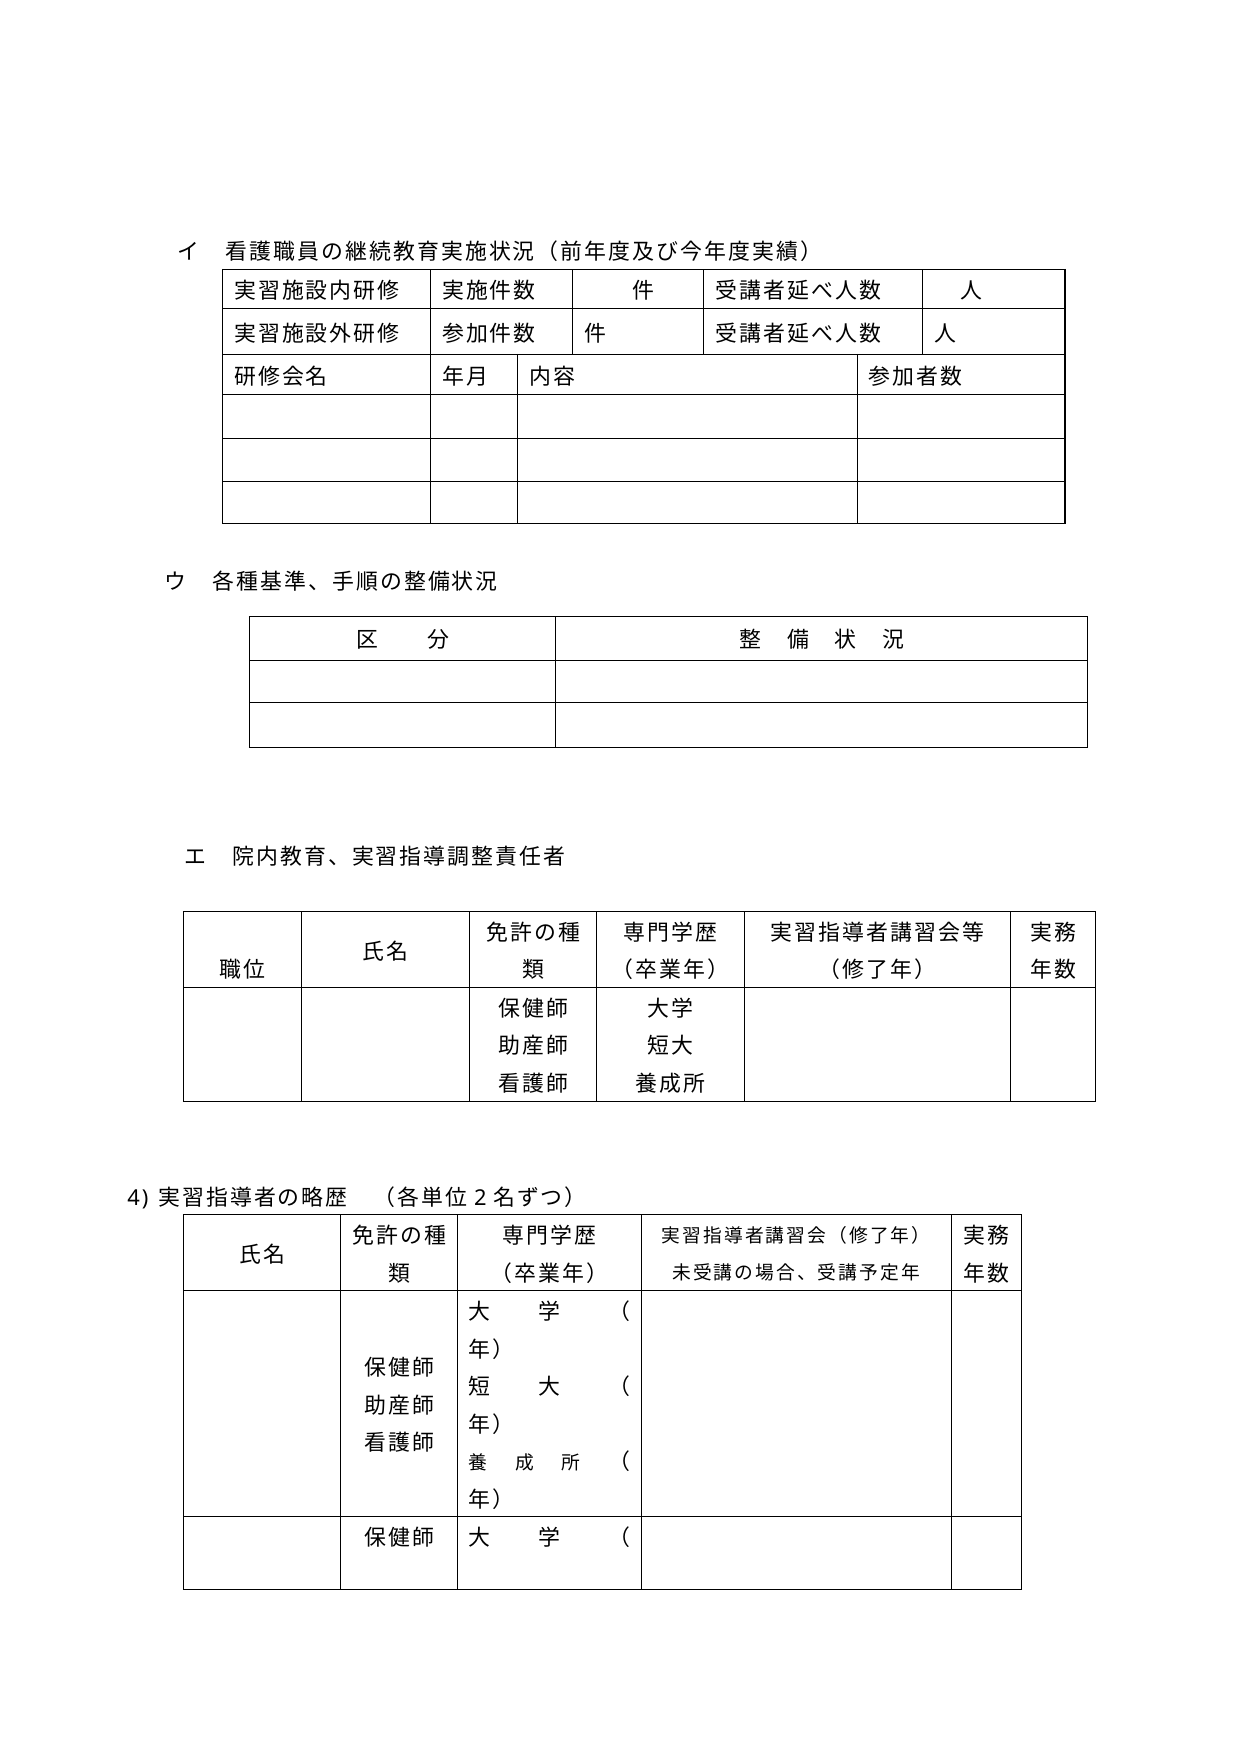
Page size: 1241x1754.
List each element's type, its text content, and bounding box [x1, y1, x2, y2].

table_header 実習指導者講習会等 （修了年） [745, 912, 1010, 987]
table_cell 大学 短大 養成所 [597, 988, 744, 1101]
table_cell [556, 661, 1087, 702]
table_cell [952, 1291, 1021, 1516]
table_cell [223, 482, 430, 522]
table_cell 保健師 助産師 看護師 [341, 1291, 457, 1516]
table_cell [518, 395, 857, 438]
table_header 実習施設内研修 [223, 270, 430, 308]
table_cell [250, 703, 555, 747]
table_header 実務年数 [1011, 912, 1095, 987]
table_cell 受講者延べ人数 [704, 309, 922, 354]
table_header 専門学歴 （卒業年） [597, 912, 744, 987]
table_cell 内容 [518, 355, 857, 394]
text イ 看護職員の継続教育実施状況（前年度及び今年度実績） [112, 231, 1128, 269]
table_cell [518, 439, 857, 481]
table_cell 参加者数 [858, 355, 1064, 394]
table_header 実施件数 [431, 270, 572, 308]
table_cell [745, 988, 1010, 1101]
table_cell 件 [573, 309, 703, 354]
table_cell 保健師 助産師 看護師 [470, 988, 596, 1101]
table_header 免許の種類 [341, 1215, 457, 1290]
table_cell [184, 1517, 340, 1588]
table_cell [556, 703, 1087, 747]
table_header 人 [923, 270, 1064, 308]
table_header 実習指導者講習会（修了年） 未受講の場合、受講予定年 [642, 1215, 951, 1290]
table_cell [431, 482, 517, 522]
table_cell 年月 [431, 355, 517, 394]
text エ 院内教育、実習指導調整責任者 [112, 836, 1128, 873]
table_header 整 備 状 況 [556, 617, 1087, 659]
table_cell [223, 439, 430, 481]
table_header 実務年数 [952, 1215, 1021, 1290]
table_cell 参加件数 [431, 309, 572, 354]
table_header 受講者延べ人数 [704, 270, 922, 308]
table_cell [858, 439, 1064, 481]
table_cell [458, 1517, 641, 1588]
table_cell [184, 1291, 340, 1516]
table_cell 実習施設外研修 [223, 309, 430, 354]
text 4) 実習指導者の略歴 （各単位2名ずつ） [112, 1177, 1128, 1214]
table_header 氏名 [302, 912, 469, 987]
table_cell 保健師 助産師 看護師 [341, 1517, 457, 1588]
table_cell [431, 439, 517, 481]
table_header 職位 [184, 912, 301, 987]
table_cell [250, 661, 555, 702]
table_cell [642, 1291, 951, 1516]
table_cell [858, 482, 1064, 522]
table_header 免許の種類 [470, 912, 596, 987]
table_header 専門学歴 （卒業年） [458, 1215, 641, 1290]
table_cell [1011, 988, 1095, 1101]
table_cell [952, 1517, 1021, 1588]
table_cell 大学（ 年） 短大（ 年） 養成所（ 年） [458, 1291, 641, 1516]
table_header 氏名 [184, 1215, 340, 1290]
table_header 件 [573, 270, 703, 308]
table_cell 研修会名 [223, 355, 430, 394]
table_cell [858, 395, 1064, 438]
text ウ 各種基準、手順の整備状況 [112, 561, 1128, 598]
table_cell 人 [923, 309, 1064, 354]
table_cell [518, 482, 857, 522]
table_cell [431, 395, 517, 438]
table_cell [223, 395, 430, 438]
table_cell [302, 988, 469, 1101]
table_header 区 分 [250, 617, 555, 659]
table_cell [184, 988, 301, 1101]
table_cell [642, 1517, 951, 1588]
